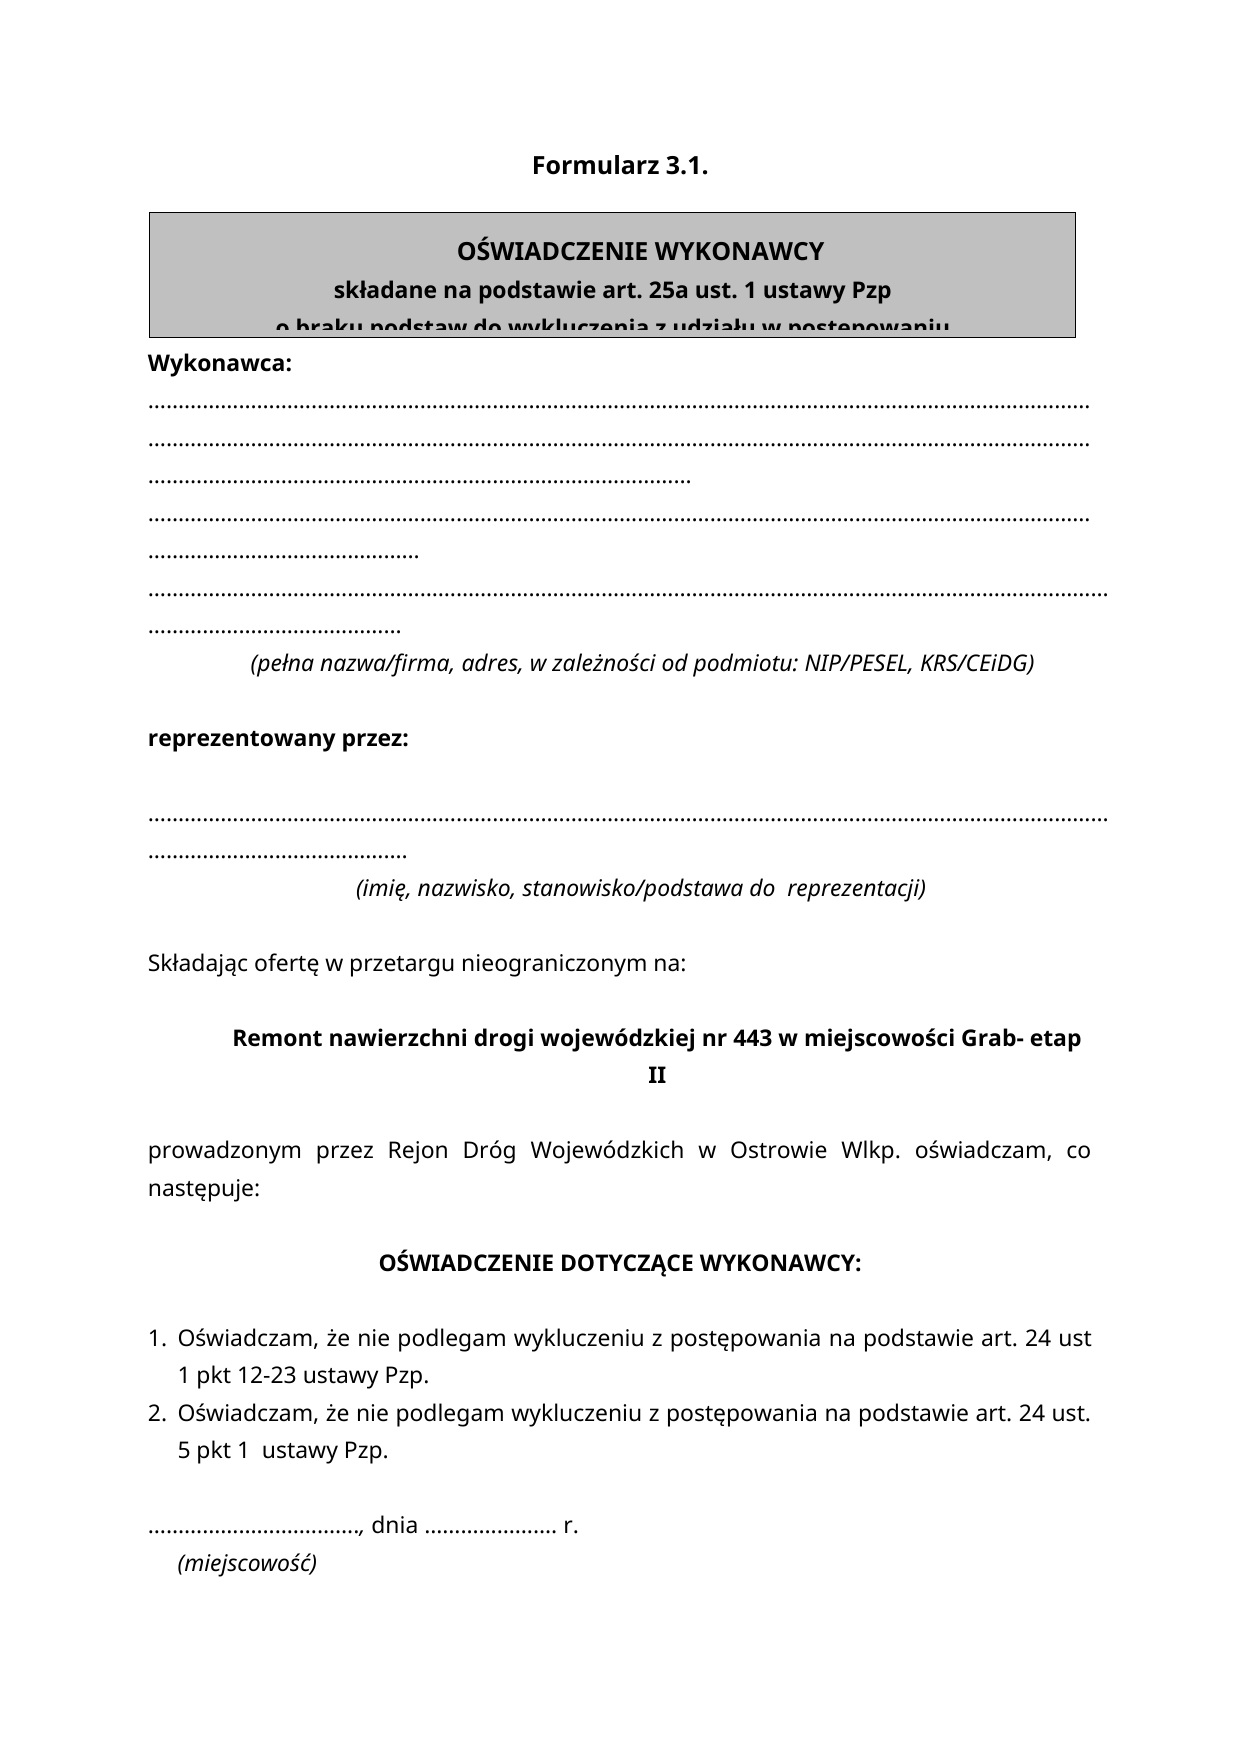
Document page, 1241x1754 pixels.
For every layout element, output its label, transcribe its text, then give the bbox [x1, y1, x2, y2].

list Oświadczam, że nie podlegam wykluczeniu z postępowania na podstawie art. 24 ust 1 pkt 12-23 ustawy Pzp. [148, 1322, 1093, 1391]
list Oświadczam, że nie podlegam wykluczeniu z postępowania na podstawie art. 24 ust. 5 pkt 1 ustawy Pzp. [148, 1397, 1093, 1466]
text ………………………………………………………………………………………………………………………………………………………………………………… [148, 572, 1122, 641]
text Remont nawierzchni drogi wojewódzkiej nr 443 w miejscowości Grab- etap II [221, 1022, 1093, 1091]
text Wykonawca: [148, 188, 1093, 378]
text (imię, nazwisko, stanowisko/podstawa do reprezentacji) [192, 872, 1093, 903]
text Formularz 3.1. [148, 148, 1093, 182]
text ………………………………………………………………………………………………………………………………………………………………………………… [148, 497, 1093, 566]
text (pełna nazwa/firma, adres, w zależności od podmiotu: NIP/PESEL, KRS/CEiDG) [148, 647, 1093, 678]
text prowadzonym przez Rejon Dróg Wojewódzkich w Ostrowie Wlkp. oświadczam, co następuje: [148, 1134, 1093, 1203]
text …………………………………………………………………………………………………………………………………………………………………………………………………………………………………………………………………………………………………………………………………………………………………… [148, 384, 1093, 491]
text …………………….………., dnia …………………. r. [148, 1509, 1093, 1541]
text (miejscowość) [148, 1547, 1093, 1578]
text reprezentowany przez: [148, 722, 916, 753]
text OŚWIADCZENIE DOTYCZĄCE WYKONAWCY: [148, 1247, 1093, 1278]
text Składając ofertę w przetargu nieograniczonym na: [148, 947, 1093, 978]
text …………………………………………………………………………………………………………………………………………………………………………………. [148, 797, 1122, 866]
